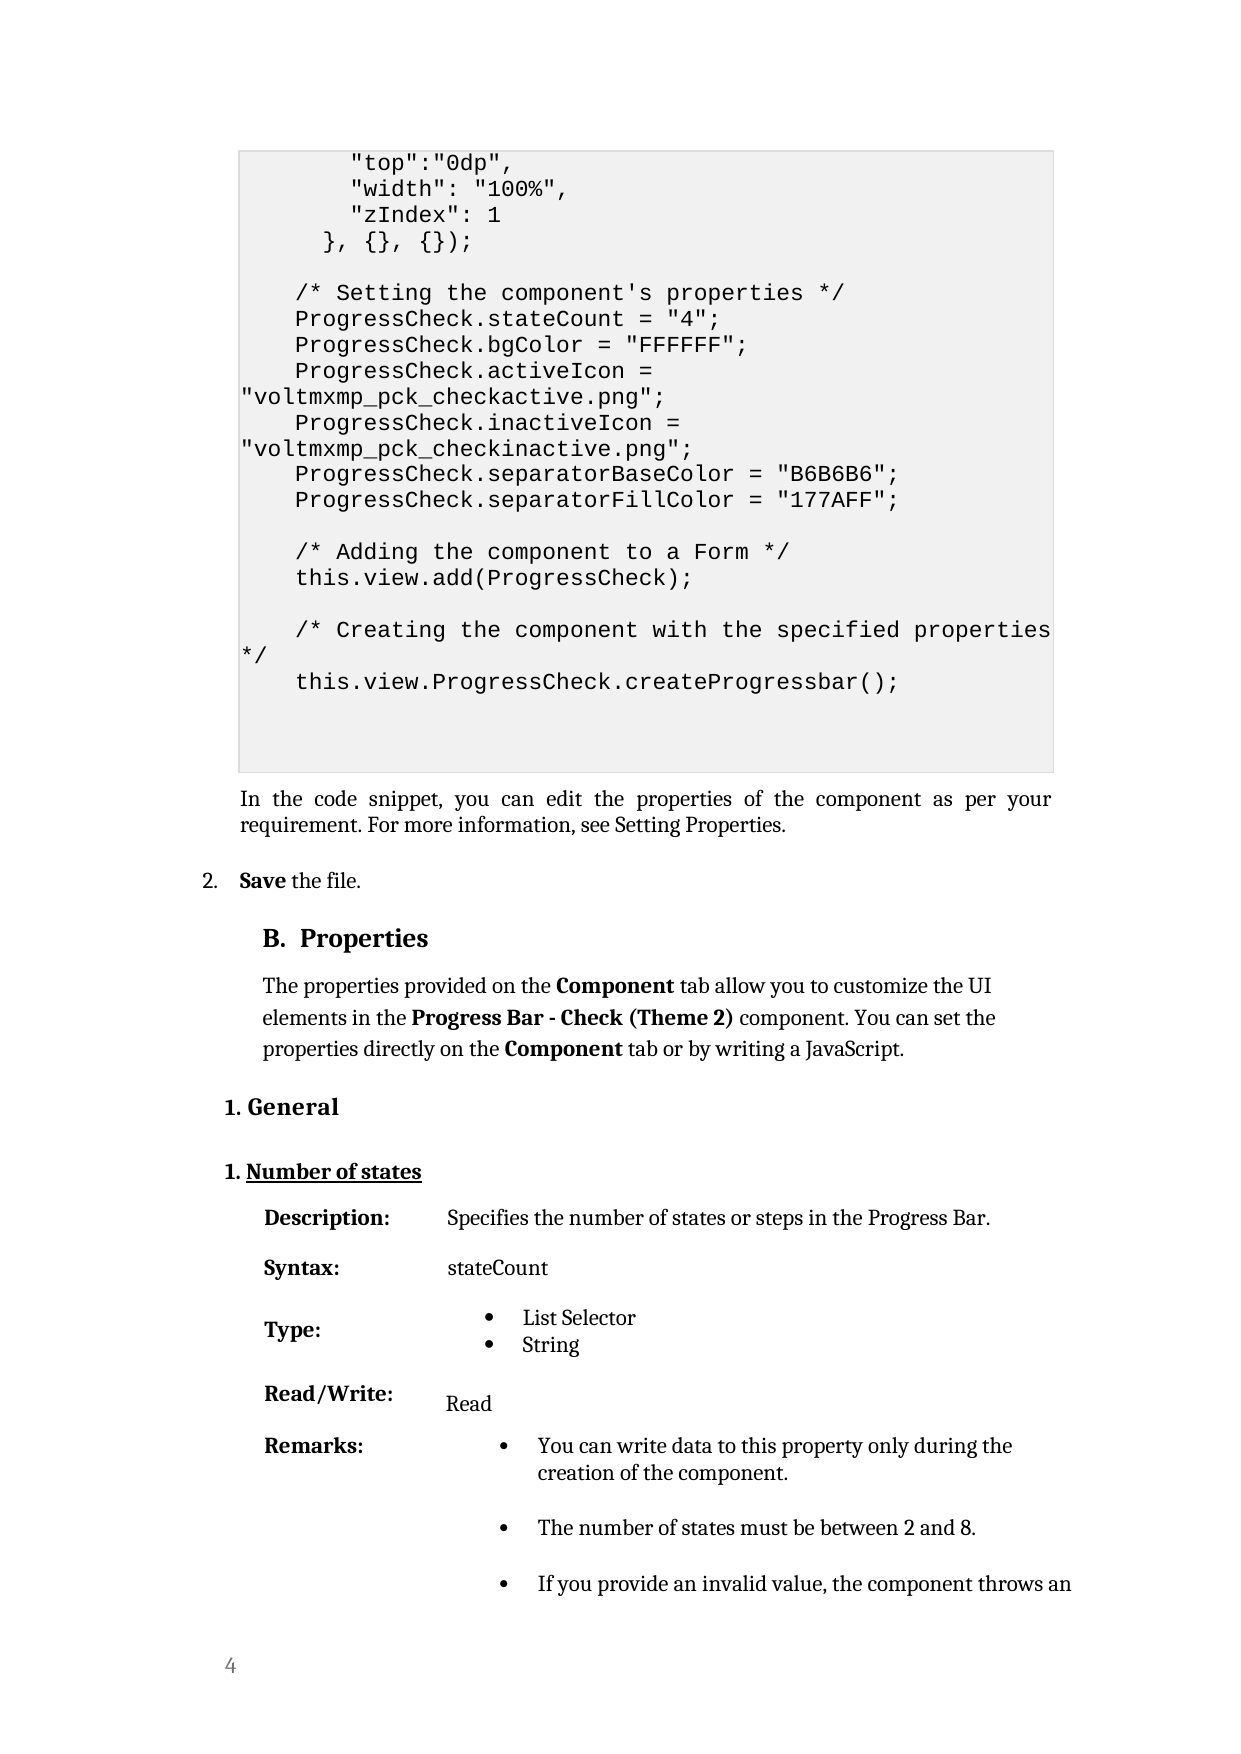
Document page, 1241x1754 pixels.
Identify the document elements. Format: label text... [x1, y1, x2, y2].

text "top":"0dp", [240, 152, 1053, 176]
subtitle The properties provided on the Component tab allow you to customize the UI elements in the Progress Bar - Check (Theme 2) component. You can set the properties directly on the Component tab or by writing a JavaScript. [262, 973, 1053, 1062]
text "zIndex": 1 [240, 202, 1053, 228]
text /* Adding the component to a Form */ [240, 539, 1053, 565]
table_cell Remarks: [225, 1431, 408, 1598]
table_cell Type: [225, 1304, 408, 1377]
text ProgressCheck.inactiveIcon = "voltmxmp_pck_checkinactive.png"; [240, 409, 1053, 461]
text ProgressCheck.activeIcon = "voltmxmp_pck_checkactive.png"; [240, 357, 1053, 409]
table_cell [409, 1431, 1090, 1598]
table_cell Syntax: [225, 1253, 408, 1303]
text /* Setting the component's properties */ [240, 280, 1053, 306]
subtitle Properties [262, 923, 1053, 954]
text In the code snippet, you can edit the properties of the component as per your requirement. For more information, see Setting Properties. [240, 786, 1053, 838]
text ProgressCheck.separatorBaseColor = "B6B6B6"; [240, 461, 1053, 487]
subtitle 1. General [187, 1093, 1053, 1121]
text ProgressCheck.stateCount = "4"; [240, 306, 1053, 332]
text ProgressCheck.bgColor = "FFFFFF"; [240, 332, 1053, 357]
text "width": "100%", [240, 176, 1053, 202]
table_header Specifies the number of states or steps in the Progress Bar. [409, 1203, 1090, 1253]
text /* Creating the component with the specified properties */ [240, 617, 1053, 669]
table_cell Read [409, 1377, 1090, 1431]
text ProgressCheck.separatorFillColor = "177AFF"; [240, 487, 1053, 513]
table_cell List Selector String [409, 1304, 1090, 1377]
list Save the file. [202, 868, 1053, 894]
text this.view.add(ProgressCheck); [240, 565, 1053, 591]
table_cell Read/Write: [225, 1377, 408, 1431]
text }, {}, {}); [240, 228, 1053, 254]
table_header Description: [225, 1203, 408, 1253]
table_cell stateCount [409, 1253, 1090, 1303]
text this.view.ProgressCheck.createProgressbar(); [240, 669, 1053, 695]
text 1. Number of states [225, 1127, 1053, 1185]
